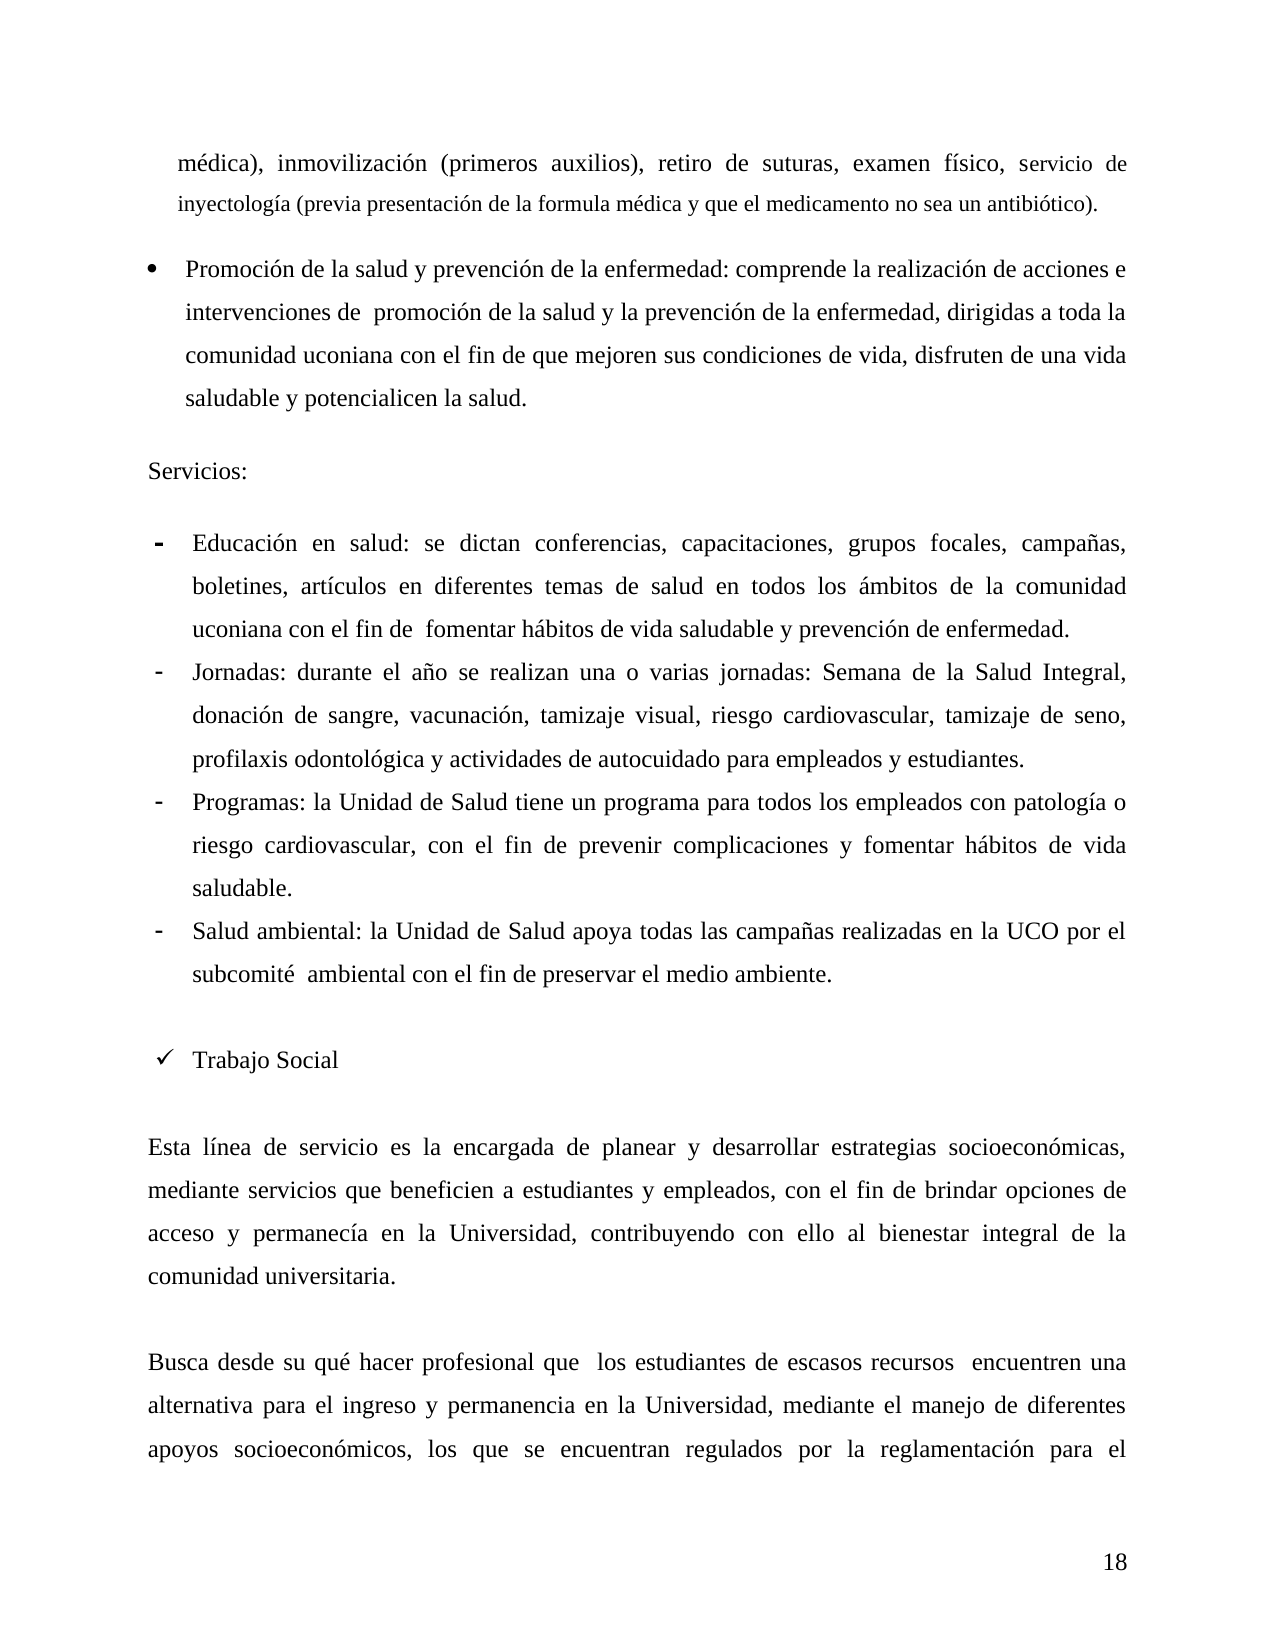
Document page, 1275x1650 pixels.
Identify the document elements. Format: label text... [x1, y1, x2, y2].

text Servicios: [148, 456, 1127, 484]
list Educación en salud: se dictan conferencias, capacitaciones, grupos focales, campañas, boletines, artículos en diferentes temas de salud en todos los ámbitos de la comunidad uconiana con el fin de fomentar hábitos de vida saludable y prevención de enfermedad. [154, 528, 1127, 643]
list Trabajo Social [154, 1046, 1127, 1074]
text Esta línea de servicio es la encargada de planear y desarrollar estrategias socioeconómicas, mediante servicios que beneficien a estudiantes y empleados, con el fin de brindar opciones de acceso y permanecía en la Universidad, contribuyendo con ello al bienestar integral de la comunidad universitaria. [148, 1132, 1127, 1290]
list Promoción de la salud y prevención de la enfermedad: comprende la realización de acciones e intervenciones de promoción de la salud y la prevención de la enfermedad, dirigidas a toda la comunidad uconiana con el fin de que mejoren sus condiciones de vida, disfruten de una vida saludable y potencialicen la salud. [148, 254, 1127, 412]
list Programas: la Unidad de Salud tiene un programa para todos los empleados con patología o riesgo cardiovascular, con el fin de prevenir complicaciones y fomentar hábitos de vida saludable. [154, 787, 1127, 902]
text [148, 1347, 1127, 1462]
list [148, 148, 1127, 216]
list Jornadas: durante el año se realizan una o varias jornadas: Semana de la Salud Integral, donación de sangre, vacunación, tamizaje visual, riesgo cardiovascular, tamizaje de seno, profilaxis odontológica y actividades de autocuidado para empleados y estudiantes. [154, 657, 1127, 772]
list Salud ambiental: la Unidad de Salud apoya todas las campañas realizadas en la UCO por el subcomité ambiental con el fin de preservar el medio ambiente. [154, 916, 1127, 988]
